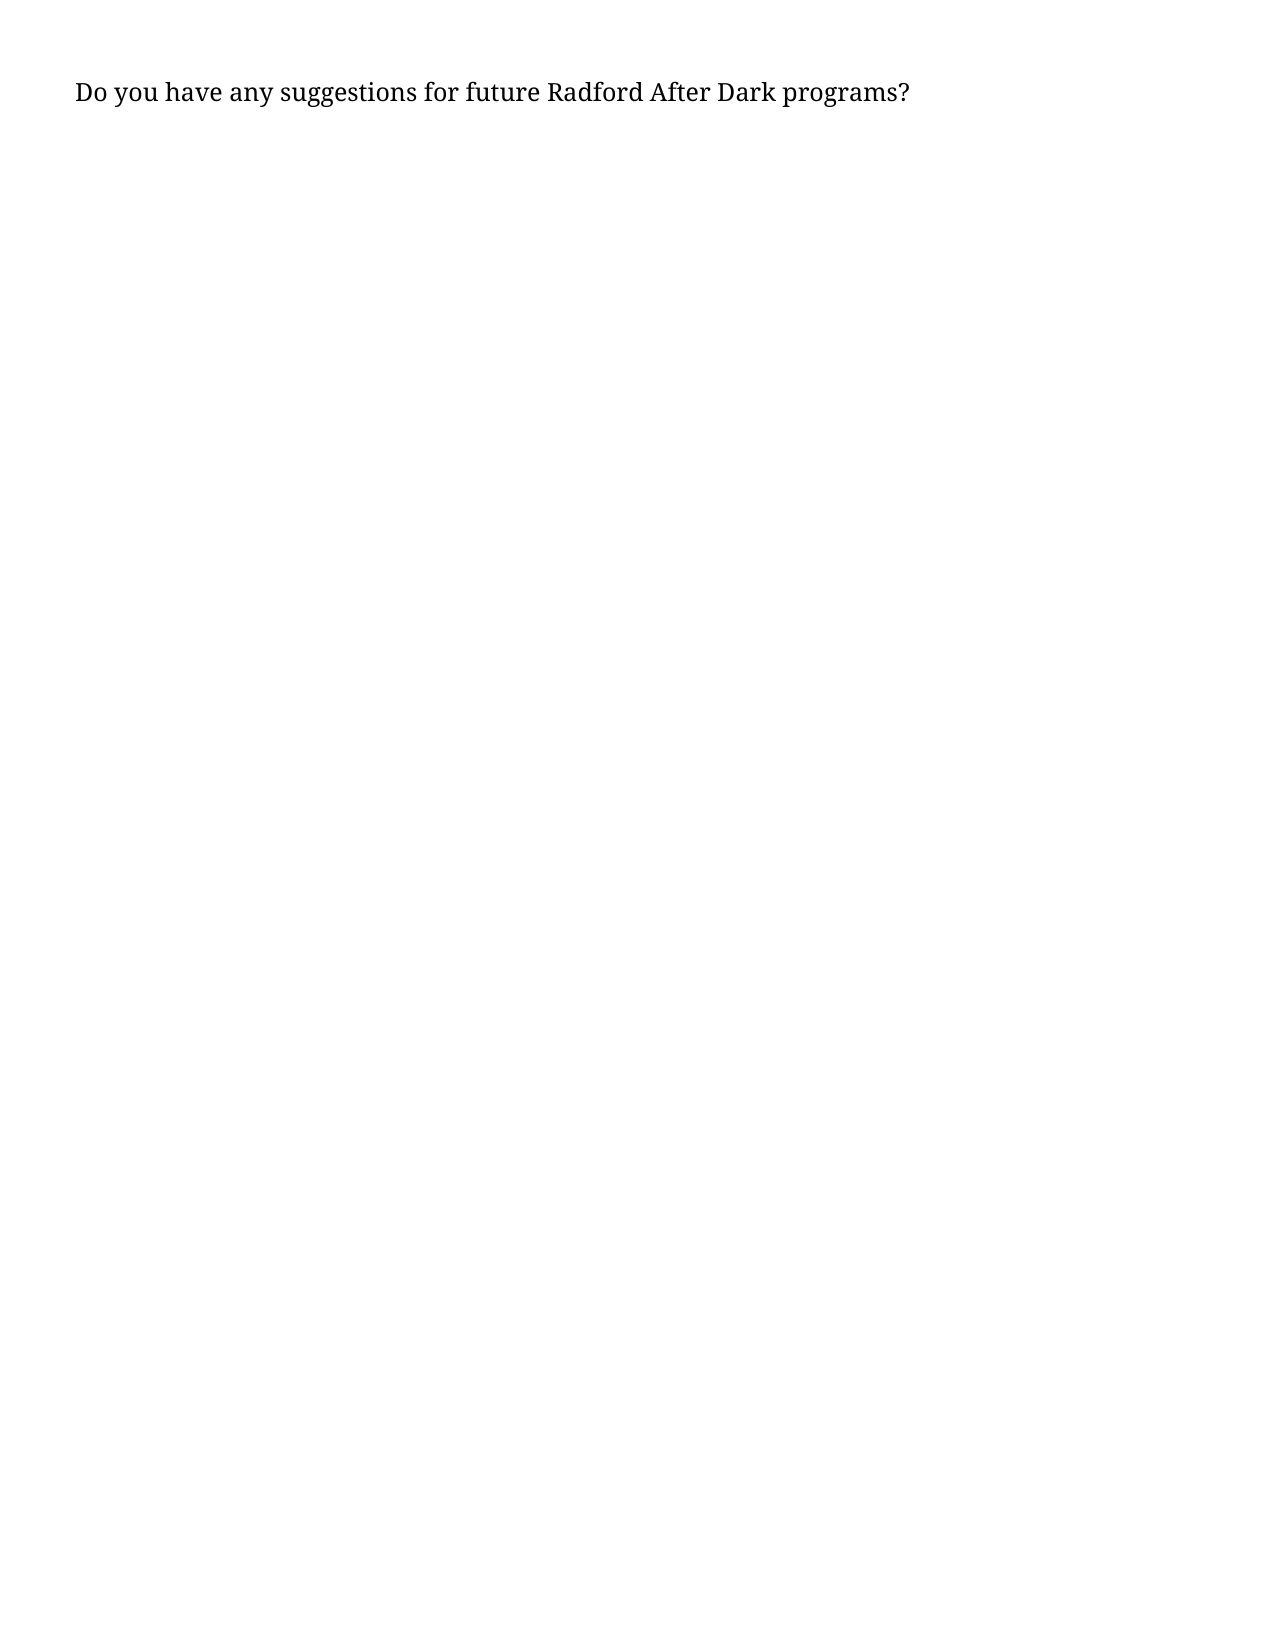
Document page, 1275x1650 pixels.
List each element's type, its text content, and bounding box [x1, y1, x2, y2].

text Do you have any suggestions for future Radford After Dark programs? [75, 75, 1200, 169]
